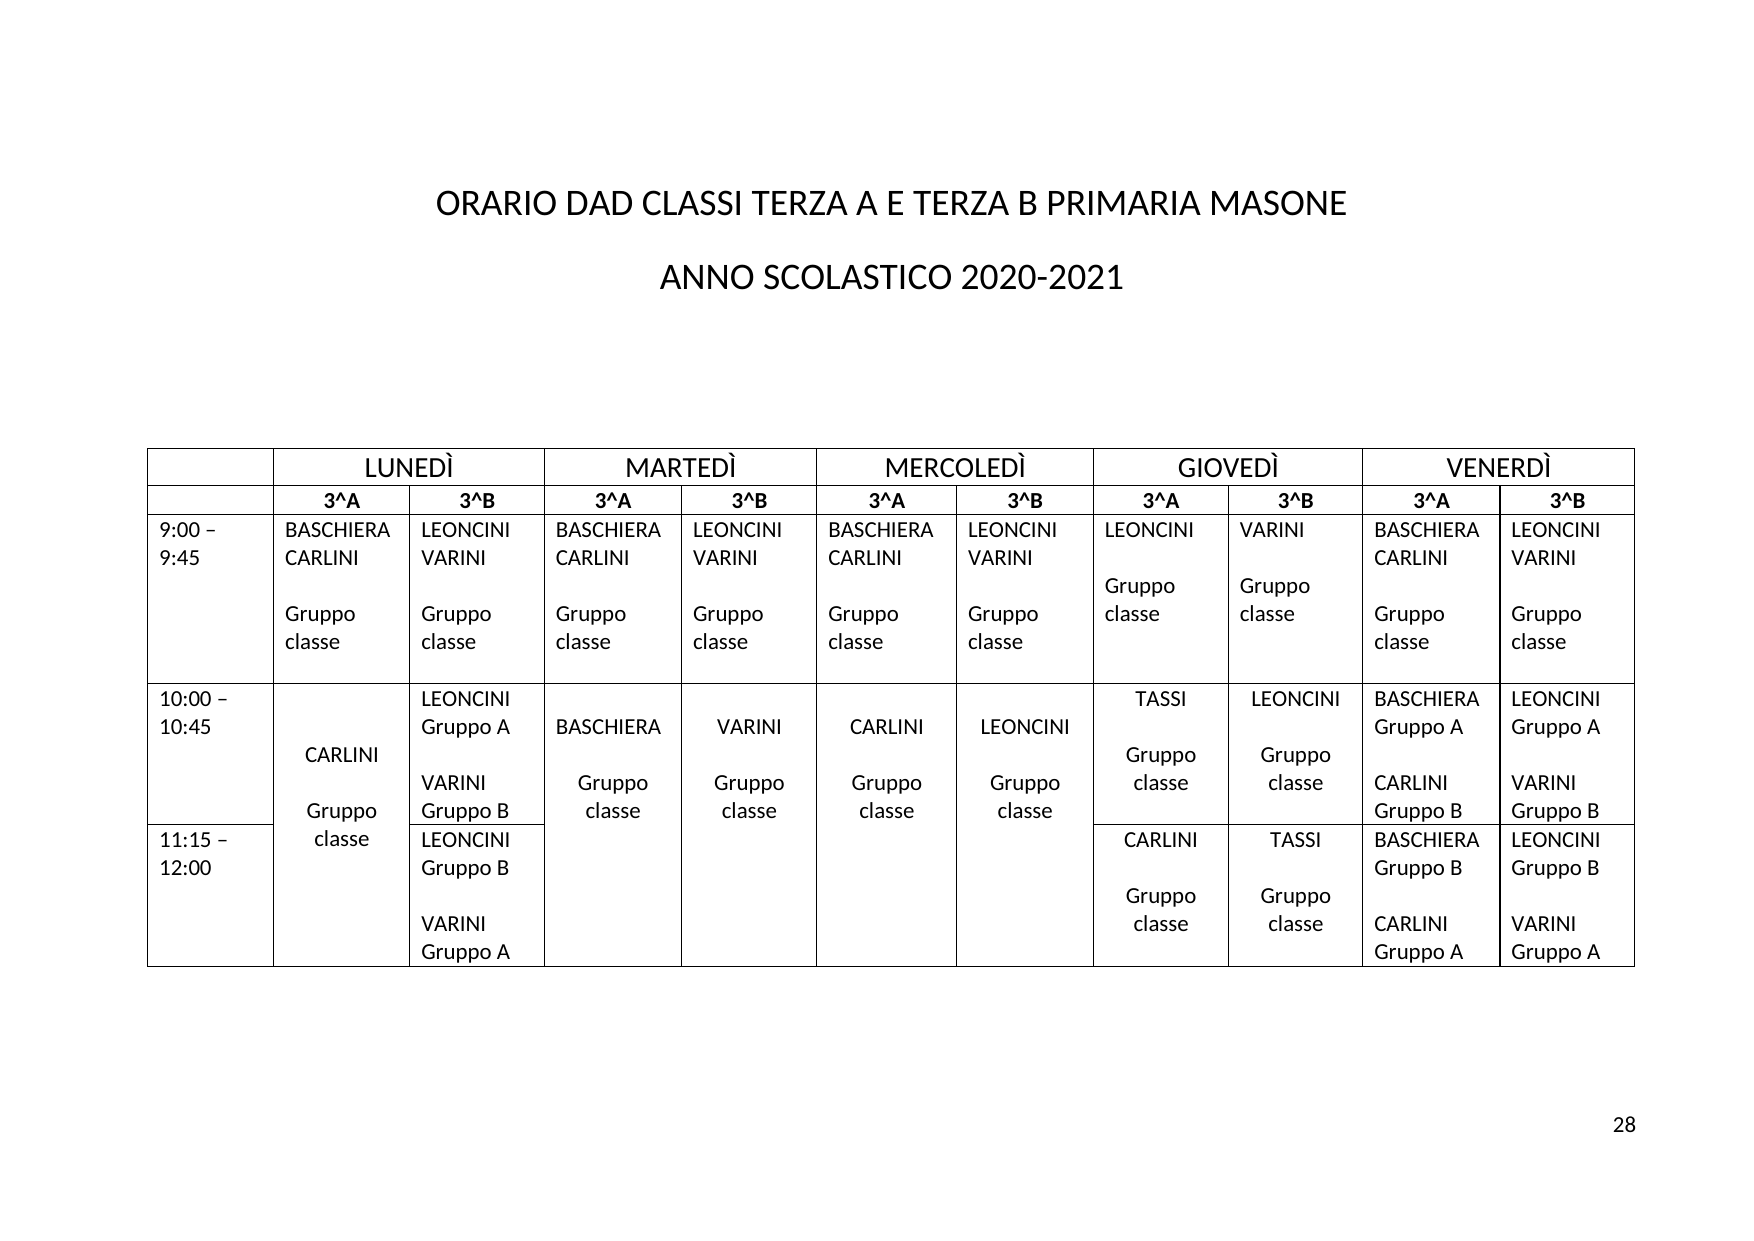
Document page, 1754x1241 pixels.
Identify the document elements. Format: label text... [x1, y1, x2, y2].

table_cell 3^B [1229, 486, 1362, 514]
table_cell CARLINI Gruppo classe [1094, 825, 1228, 966]
table_cell LEONCINI Gruppo classe [957, 684, 1093, 966]
table_cell [148, 486, 273, 514]
table_cell LEONCINI VARINI Gruppo classe [1501, 515, 1634, 683]
table_cell 3^B [410, 486, 544, 514]
table_cell LEONCINI Gruppo classe [1229, 684, 1362, 824]
table_cell 3^A [817, 486, 956, 514]
table_cell 10:00 – 10:45 [148, 684, 273, 824]
table_cell BASCHIERA CARLINI Gruppo classe [817, 515, 956, 683]
table_cell 3^B [957, 486, 1093, 514]
table_cell BASCHIERA Gruppo B CARLINI Gruppo A [1363, 825, 1499, 966]
table_cell LEONCINI Gruppo classe [1094, 515, 1228, 683]
table_cell BASCHIERA CARLINI Gruppo classe [274, 515, 409, 683]
table_header MARTEDÌ [545, 449, 816, 485]
table_header VENERDÌ [1363, 449, 1634, 485]
table_cell TASSI Gruppo classe [1094, 684, 1228, 824]
table_cell 9:00 – 9:45 [148, 515, 273, 683]
table_header LUNEDÌ [274, 449, 544, 485]
table_cell CARLINI Gruppo classe [817, 684, 956, 966]
table_cell 3^B [682, 486, 816, 514]
table_cell LEONCINI Gruppo B VARINI Gruppo A [410, 825, 544, 966]
table_cell CARLINI Gruppo classe [274, 684, 409, 966]
table_cell LEONCINI Gruppo A VARINI Gruppo B [1501, 684, 1634, 824]
table_cell LEONCINI VARINI Gruppo classe [410, 515, 544, 683]
table_cell TASSI Gruppo classe [1229, 825, 1362, 966]
table_cell 3^A [545, 486, 681, 514]
table_header GIOVEDÌ [1094, 449, 1362, 485]
table_cell BASCHIERA CARLINI Gruppo classe [1363, 515, 1499, 683]
table_cell BASCHIERA CARLINI Gruppo classe [545, 515, 681, 683]
table_cell 3^A [274, 486, 409, 514]
text ORARIO DAD CLASSI TERZA A E TERZA B PRIMARIA MASONE [148, 179, 1636, 225]
table_cell 3^B [1501, 486, 1634, 514]
text ANNO SCOLASTICO 2020-2021 [148, 253, 1636, 298]
table_cell VARINI Gruppo classe [1229, 515, 1362, 683]
table_cell VARINI Gruppo classe [682, 684, 816, 966]
table_header [148, 449, 273, 485]
table_cell LEONCINI Gruppo A VARINI Gruppo B [410, 684, 544, 824]
table_cell 11:15 – 12:00 [148, 825, 273, 966]
table_cell 3^A [1363, 486, 1499, 514]
table_header MERCOLEDÌ [817, 449, 1093, 485]
table_cell BASCHIERA Gruppo A CARLINI Gruppo B [1363, 684, 1499, 824]
table_cell LEONCINI VARINI Gruppo classe [682, 515, 816, 683]
table_cell LEONCINI Gruppo B VARINI Gruppo A [1501, 825, 1634, 966]
table_cell LEONCINI VARINI Gruppo classe [957, 515, 1093, 683]
table_cell 3^A [1094, 486, 1228, 514]
table_cell BASCHIERA Gruppo classe [545, 684, 681, 966]
